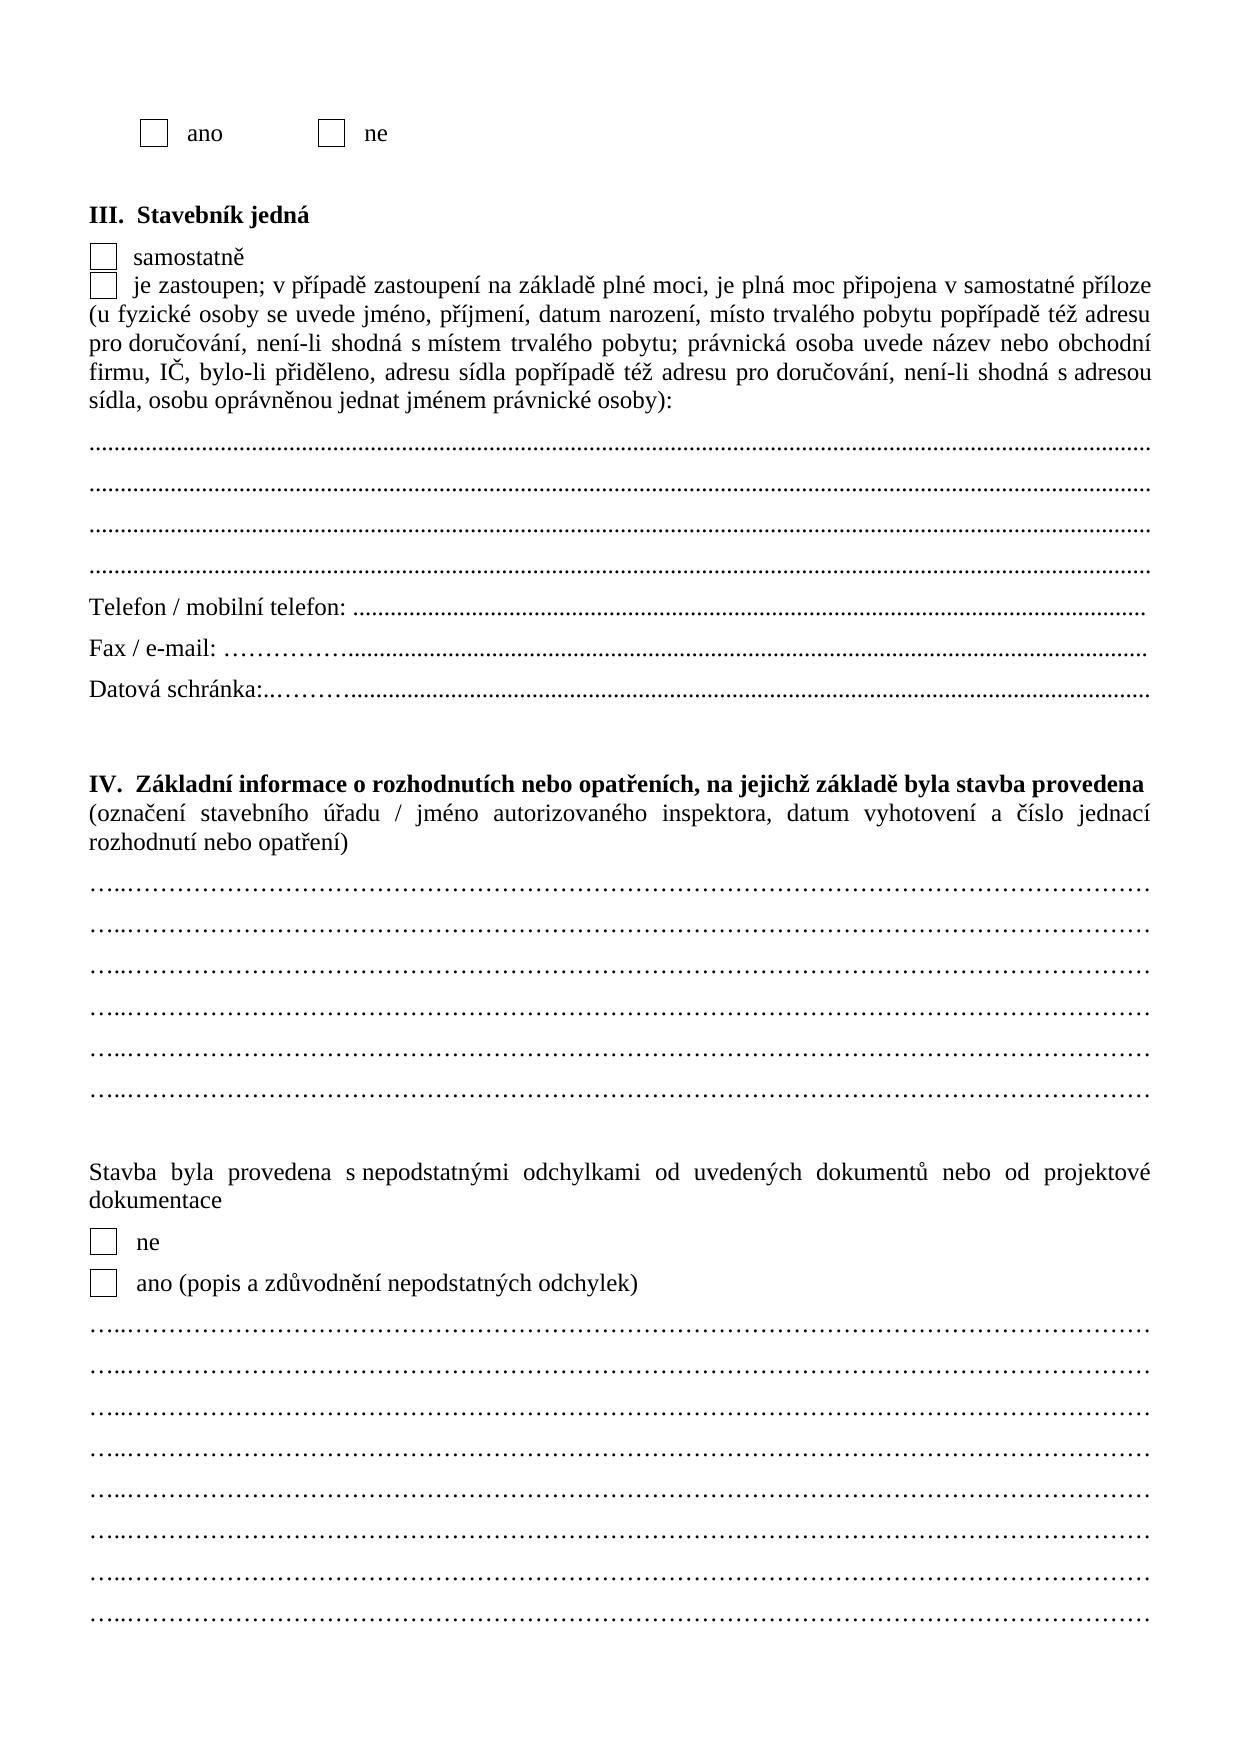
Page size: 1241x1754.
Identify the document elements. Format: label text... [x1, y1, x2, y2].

text …..…………………………………………………………………………………………………………… [89, 992, 1152, 1021]
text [89, 1516, 1152, 1544]
text …..…………………………………………………………………………………………………………… [89, 909, 1152, 938]
text Fax / e-mail: ……………................................................................................................................................ [89, 633, 1152, 662]
text Telefon / mobilní telefon: ............................................................................................................................... [89, 592, 1152, 621]
text …..…………………………………………………………………………………………………………… [89, 1033, 1152, 1062]
text …..…………………………………………………………………………………………………………… [89, 1351, 1152, 1379]
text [89, 1598, 1152, 1627]
text IV. Základní informace o rozhodnutích nebo opatřeních, na jejichž základě byla stavba provedena [89, 769, 1152, 798]
text III. Stavebník jedná [89, 201, 1152, 229]
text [89, 1474, 1152, 1503]
text …..…………………………………………………………………………………………………………… [89, 1074, 1152, 1103]
text Datová schránka:..………................................................................................................................................ [89, 674, 1152, 703]
text …..…………………………………………………………………………………………………………… [89, 1309, 1152, 1338]
text ano (popis a zdůvodnění nepodstatných odchylek) [89, 1268, 1152, 1297]
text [89, 1557, 1152, 1586]
text ano ne [89, 118, 1152, 147]
text (označení stavebního úřadu / jméno autorizovaného inspektora, datum vyhotovení a číslo jednací rozhodnutí nebo opatření) [89, 798, 1152, 856]
text …..…………………………………………………………………………………………………………… [89, 951, 1152, 979]
text samostatně [89, 242, 1152, 271]
text Stavba byla provedena s nepodstatnými odchylkami od uvedených dokumentů nebo od projektové dokumentace [89, 1157, 1152, 1214]
text …..…………………………………………………………………………………………………………… [89, 868, 1152, 897]
text je zastoupen; v případě zastoupení na základě plné moci, je plná moc připojena v samostatné příloze (u fyzické osoby se uvede jméno, příjmení, datum narození, místo trvalého pobytu popřípadě též adresu pro doručování, není-li shodná s místem trvalého pobytu; právnická osoba uvede název nebo obchodní firmu, IČ, bylo-li přiděleno, adresu sídla popřípadě též adresu pro doručování, není-li shodná s adresou sídla, osobu oprávněnou jednat jménem právnické osoby): [89, 271, 1152, 414]
text …..…………………………………………………………………………………………………………… [89, 1433, 1152, 1462]
text ne [89, 1227, 1152, 1256]
text …..…………………………………………………………………………………………………………… [89, 1392, 1152, 1421]
